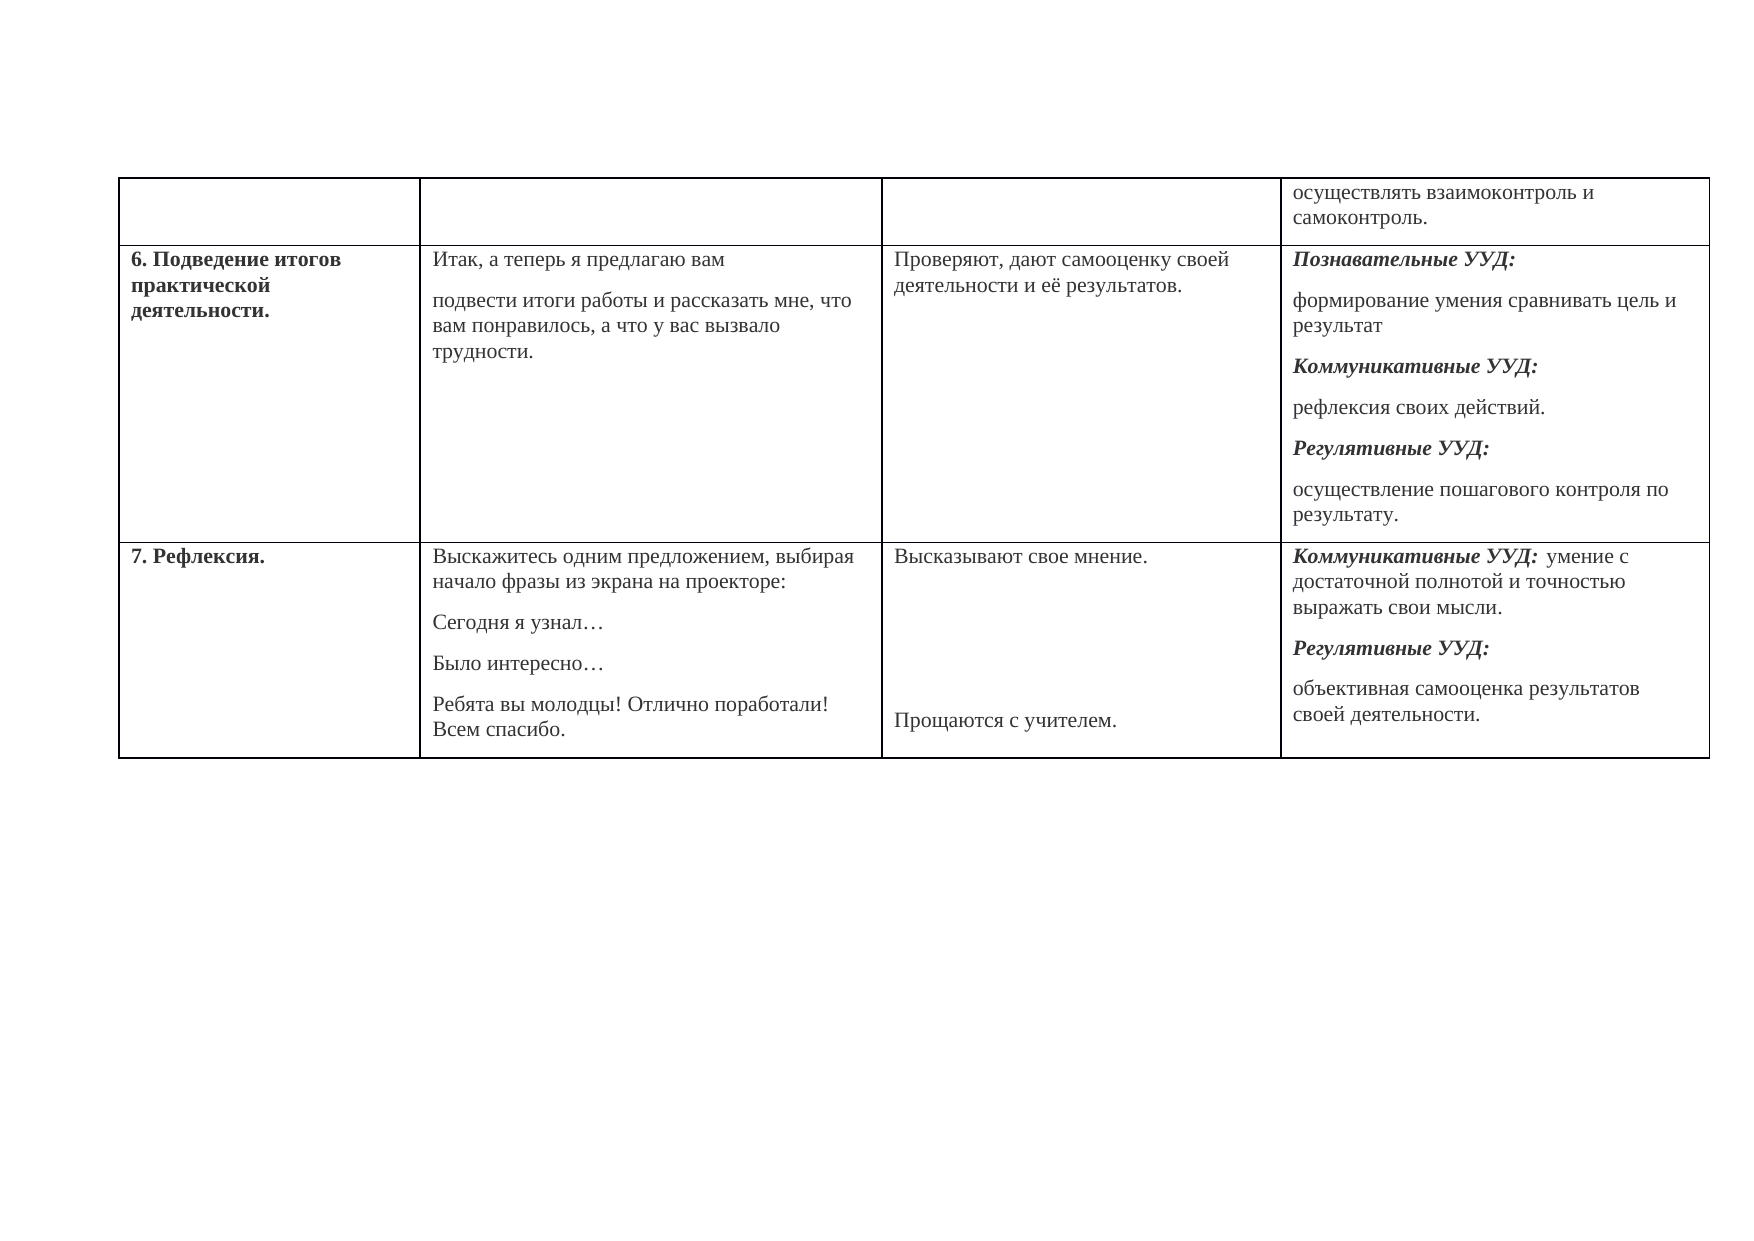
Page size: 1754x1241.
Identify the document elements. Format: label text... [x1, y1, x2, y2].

table_cell Коммуникативные УУД: умение с достаточной полнотой и точностью выражать свои мысли. Регулятивные УУД: объективная самооценка результатов своей деятельности. [1282, 543, 1709, 757]
table_cell Выскажитесь одним предложением, выбирая начало фразы из экрана на проекторе: Сегодня я узнал… Было интересно… Ребята вы молодцы! Отлично поработали! Всем спасибо. [421, 543, 881, 757]
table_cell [421, 179, 881, 245]
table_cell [120, 179, 419, 245]
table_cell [883, 179, 1280, 245]
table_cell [1282, 179, 1709, 245]
table_cell Познавательные УУД: формирование умения сравнивать цель и результат Коммуникативные УУД: рефлексия своих действий. Регулятивные УУД: осуществление пошагового контроля по результату. [1282, 246, 1709, 542]
table_cell 6. Подведение итогов практической деятельности. [120, 246, 419, 542]
table_cell Итак, а теперь я предлагаю вам подвести итоги работы и рассказать мне, что вам понравилось, а что у вас вызвало трудности. [421, 246, 881, 542]
table_cell Высказывают свое мнение. Прощаются с учителем. [883, 543, 1280, 757]
table_cell Проверяют, дают самооценку своей деятельности и её результатов. [883, 246, 1280, 542]
table_cell 7. Рефлексия. [120, 543, 419, 757]
